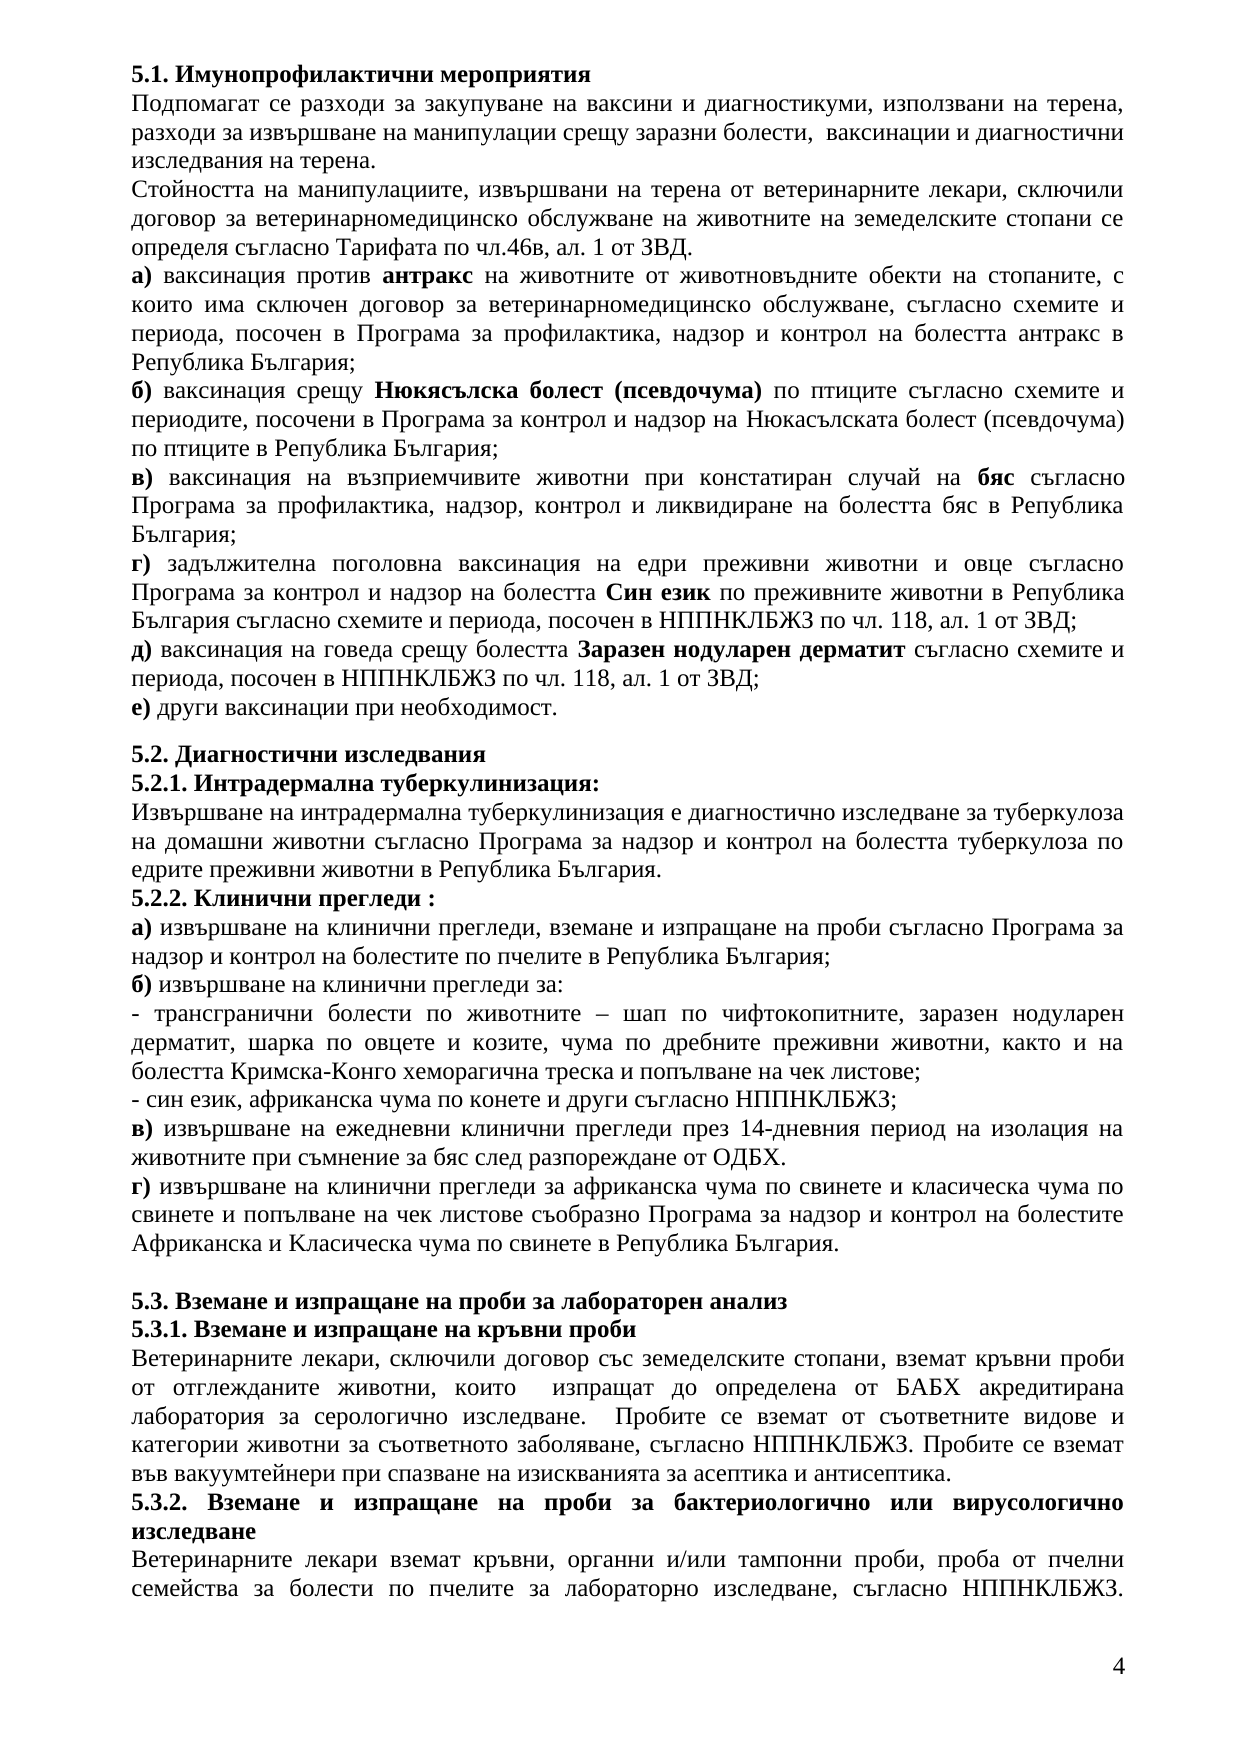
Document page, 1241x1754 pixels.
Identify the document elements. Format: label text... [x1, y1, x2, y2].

text в) извършване на ежедневни клинични прегледи през 14-дневния период на изолация на животните при съмнение за бяс след разпореждане от ОДБХ. [131, 1113, 1125, 1171]
text 5.2. Диагностични изследвания [131, 739, 1125, 768]
text - трансгранични болести по животните – шап по чифтокопитните, заразен нодуларен дерматит, шарка по овцете и козите, чума по дребните преживни животни, както и на болестта Кримска-Конго хеморагична треска и попълване на чек листове; [131, 998, 1125, 1084]
text 5.2.1. Интрадермална туберкулинизация: [131, 768, 1125, 797]
text Подпомагат се разходи за закупуване на ваксини и диагностикуми, използвани на терена, разходи за извършване на манипулации срещу заразни болести, ваксинации и диагностични изследвания на терена. [131, 88, 1125, 174]
text 5.3.1. Вземане и изпращане на кръвни проби [131, 1314, 1125, 1343]
text 5.1. Имунопрофилактични мероприятия [131, 59, 1125, 88]
text 5.3. Вземане и изпращане на проби за лабораторен анализ [131, 1286, 1125, 1314]
text - син език, африканска чума по конете и други съгласно НППНКЛБЖЗ; [131, 1084, 1125, 1113]
text г) задължителна поголовна ваксинация на едри преживни животни и овце съгласно Програма за контрол и надзор на болестта Син език по преживните животни в Република България съгласно схемите и периода, посочен в НППНКЛБЖЗ по чл. 118, ал. 1 от ЗВД; [131, 548, 1125, 634]
text д) ваксинация на говеда срещу болестта Заразен нодуларен дерматит съгласно схемите и периода, посочен в НППНКЛБЖЗ по чл. 118, ал. 1 от ЗВД; [131, 634, 1125, 692]
text Стойността на манипулациите, извършвани на терена от ветеринарните лекари, сключили договор за ветеринарномедицинско обслужване на животните на земеделските стопани се определя съгласно Тарифата по чл.46в, ал. 1 от ЗВД. [131, 174, 1125, 260]
text 5.3.2. Вземане и изпращане на проби за бактериологично или вирусологично изследване [131, 1487, 1125, 1544]
text е) други ваксинации при необходимост. [131, 692, 1125, 720]
text 5.2.2. Клинични прегледи : [131, 883, 1125, 912]
text а) извършване на клинични прегледи, вземане и изпращане на проби съгласно Програма за надзор и контрол на болестите по пчелите в Република България; [131, 912, 1125, 969]
text Ветеринарните лекари, сключили договор със земеделските стопани, вземат кръвни проби от отглежданите животни, които изпращат до определена от БАБХ акредитирана лаборатория за серологично изследване. Пробите се вземат от съответните видове и категории животни за съответното заболяване, съгласно НППНКЛБЖЗ. Пробите се вземат във вакуумтейнери при спазване на изискванията за асептика и антисептика. [131, 1343, 1125, 1487]
text в) ваксинация на възприемчивите животни при констатиран случай на бяс съгласно Програма за профилактика, надзор, контрол и ликвидиране на болестта бяс в Република България; [131, 462, 1125, 548]
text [131, 1544, 1125, 1602]
text г) извършване на клинични прегледи за африканска чума по свинете и класическа чума по свинете и попълване на чек листове съобразно Програма за надзор и контрол на болестите Африканска и Kласическа чума по свинете в Република България. [131, 1171, 1125, 1257]
text б) ваксинация срещу Нюкясълска болест (псевдочума) по птиците съгласно схемите и периодите, посочени в Програма за контрол и надзор на Нюкасълската болест (псевдочума) по птиците в Република България; [131, 375, 1125, 462]
text Извършване на интрадермална туберкулинизация е диагностично изследване за туберкулоза на домашни животни съгласно Програма за надзор и контрол на болестта туберкулоза по едрите преживни животни в Република България. [131, 797, 1125, 883]
text а) ваксинация против антракс на животните от животновъдните обекти на стопаните, с които има сключен договор за ветеринарномедицинско обслужване, съгласно схемите и периода, посочен в Програма за профилактика, надзор и контрол на болестта антракс в Република България; [131, 260, 1125, 375]
text б) извършване на клинични прегледи за: [131, 969, 1125, 998]
